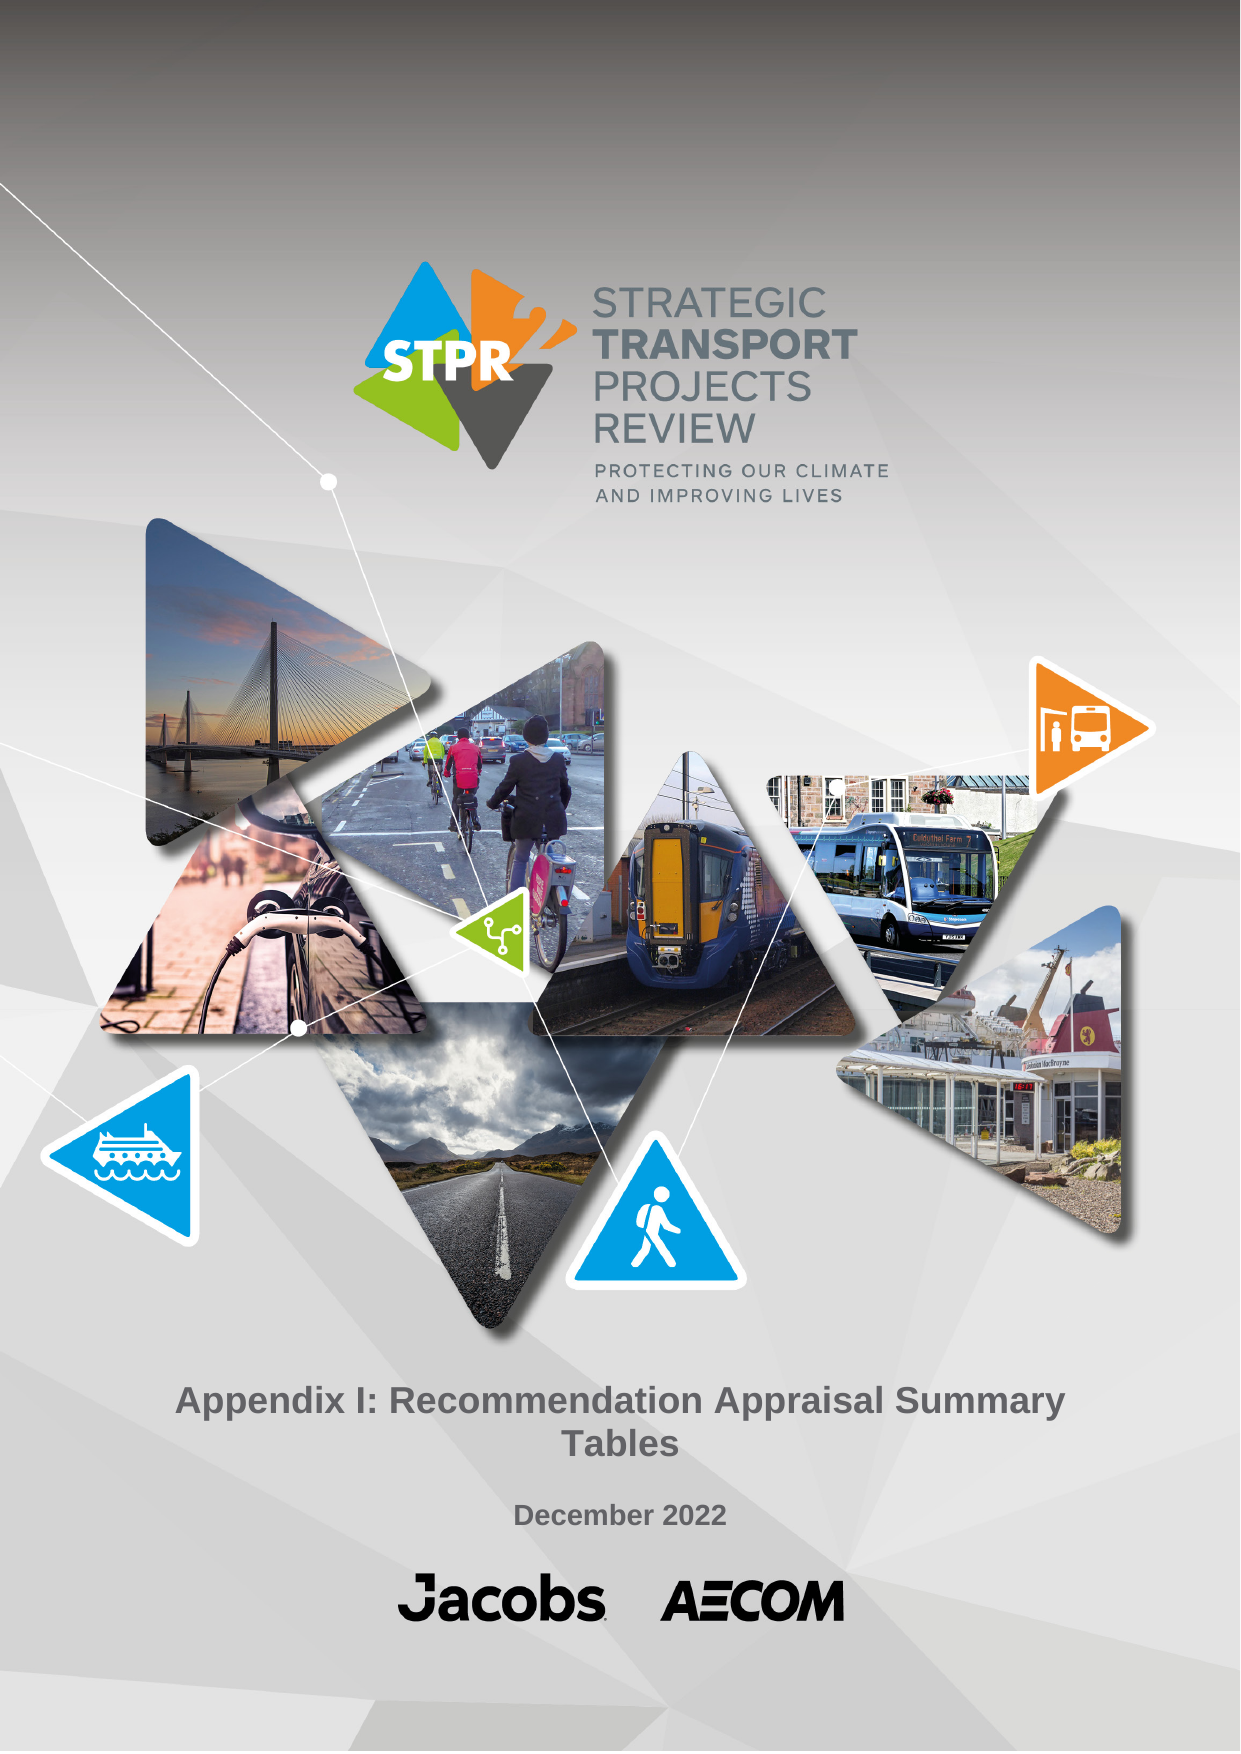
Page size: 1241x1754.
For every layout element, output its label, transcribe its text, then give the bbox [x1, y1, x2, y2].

title December 2022 [118, 1498, 1122, 1532]
title Appendix I: Recommendation Appraisal Summary Tables [118, 1378, 1122, 1465]
picture [0, 0, 1241, 1751]
